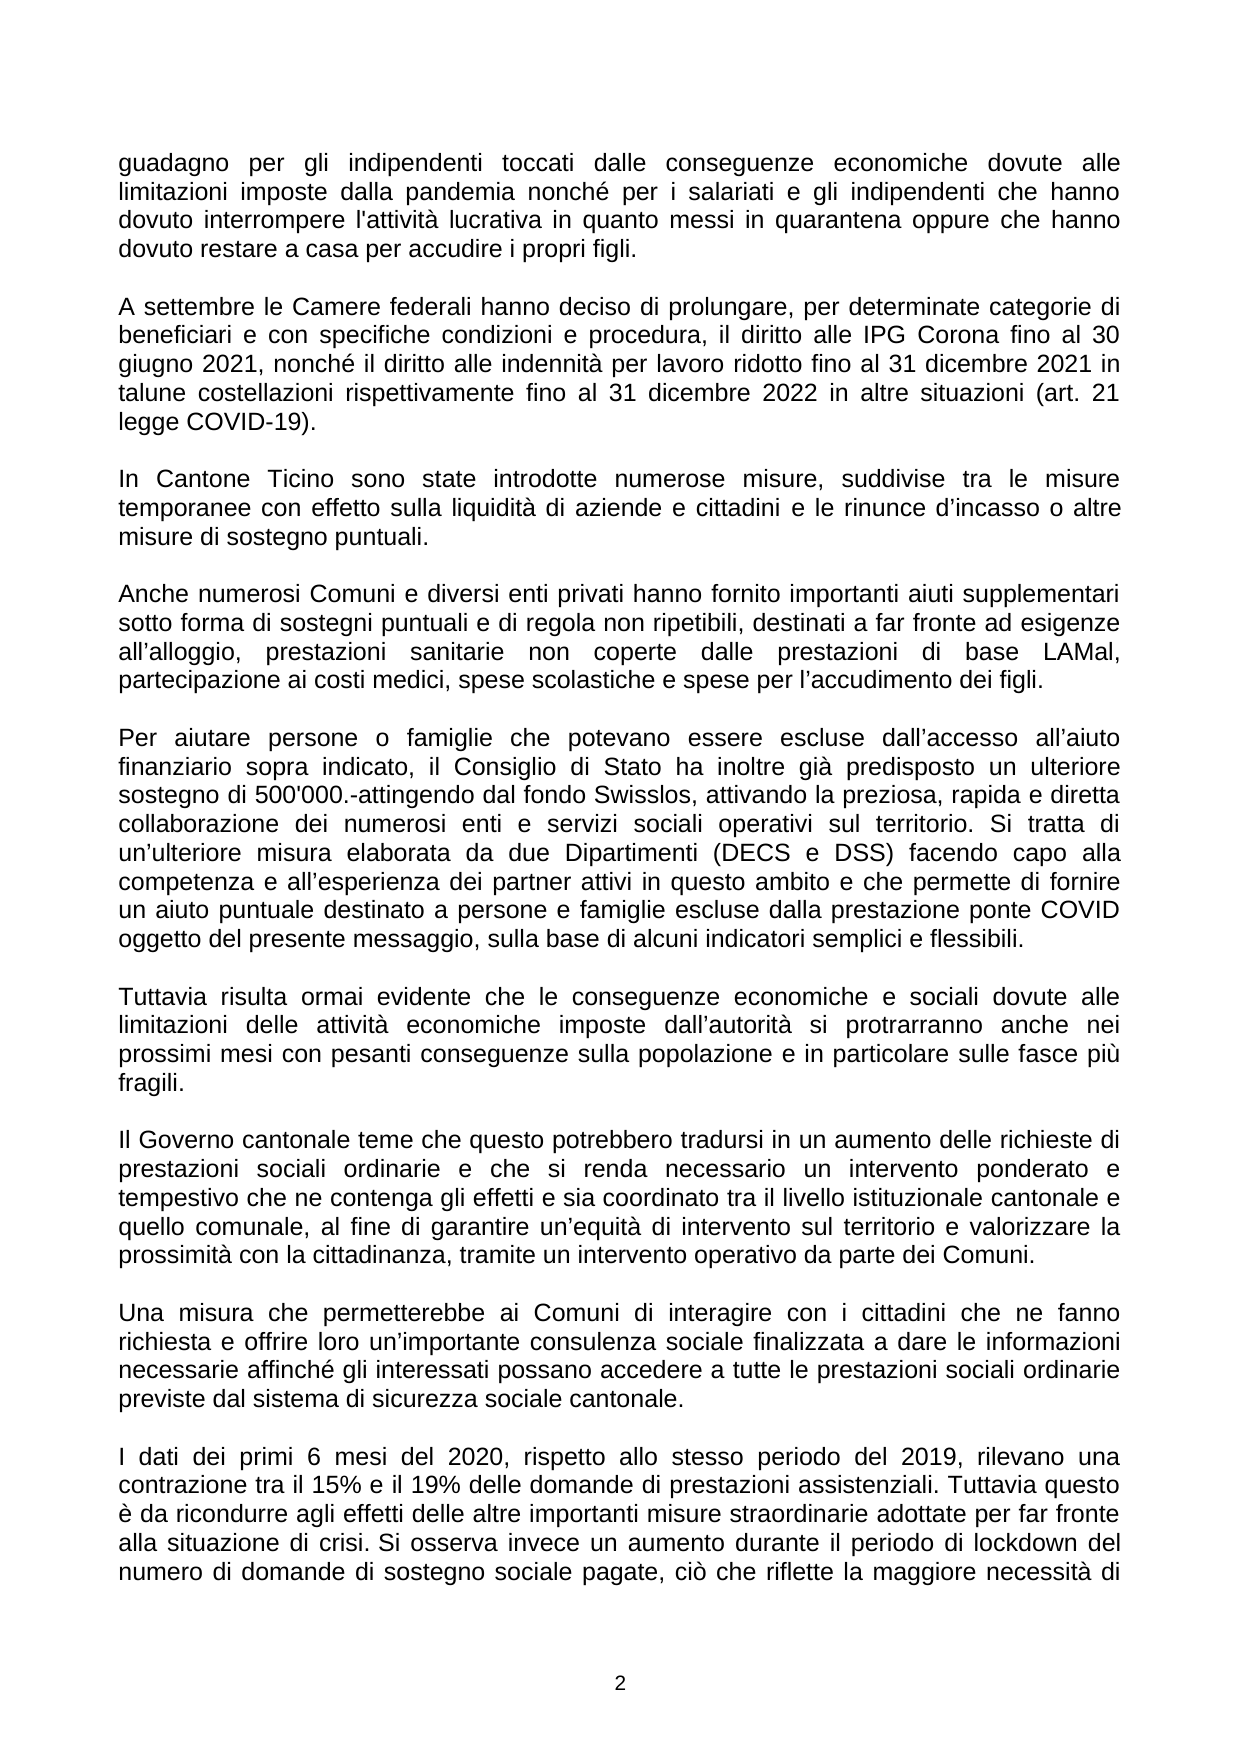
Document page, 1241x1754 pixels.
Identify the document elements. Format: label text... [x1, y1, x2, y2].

text Una misura che permetterebbe ai Comuni di interagire con i cittadini che ne fanno richiesta e offrire loro un’importante consulenza sociale finalizzata a dare le informazioni necessarie affinché gli interessati possano accedere a tutte le prestazioni sociali ordinarie previste dal sistema di sicurezza sociale cantonale. [118, 1298, 1122, 1413]
text Il Governo cantonale teme che questo potrebbero tradursi in un aumento delle richieste di prestazioni sociali ordinarie e che si renda necessario un intervento ponderato e tempestivo che ne contenga gli effetti e sia coordinato tra il livello istituzionale cantonale e quello comunale, al fine di garantire un’equità di intervento sul territorio e valorizzare la prossimità con la cittadinanza, tramite un intervento operativo da parte dei Comuni. [118, 1125, 1122, 1269]
text In Cantone Ticino sono state introdotte numerose misure, suddivise tra le misure temporanee con effetto sulla liquidità di aziende e cittadini e le rinunce d’incasso o altre misure di sostegno puntuali. [118, 464, 1122, 550]
text Per aiutare persone o famiglie che potevano essere escluse dall’accesso all’aiuto finanziario sopra indicato, il Consiglio di Stato ha inoltre già predisposto un ulteriore sostegno di 500'000.-attingendo dal fondo Swisslos, attivando la preziosa, rapida e diretta collaborazione dei numerosi enti e servizi sociali operativi sul territorio. Si tratta di un’ulteriore misura elaborata da due Dipartimenti (DECS e DSS) facendo capo alla competenza e all’esperienza dei partner attivi in questo ambito e che permette di fornire un aiuto puntuale destinato a persone e famiglie escluse dalla prestazione ponte COVID oggetto del presente messaggio, sulla base di alcuni indicatori semplici e flessibili. [118, 723, 1122, 953]
text Anche numerosi Comuni e diversi enti privati hanno fornito importanti aiuti supplementari sotto forma di sostegni puntuali e di regola non ripetibili, destinati a far fronte ad esigenze all’alloggio, prestazioni sanitarie non coperte dalle prestazioni di base LAMal, partecipazione ai costi medici, spese scolastiche e spese per l’accudimento dei figli. [118, 579, 1122, 694]
text A settembre le Camere federali hanno deciso di prolungare, per determinate categorie di beneficiari e con specifiche condizioni e procedura, il diritto alle IPG Corona fino al 30 giugno 2021, nonché il diritto alle indennità per lavoro ridotto fino al 31 dicembre 2021 in talune costellazioni rispettivamente fino al 31 dicembre 2022 in altre situazioni (art. 21 legge COVID-19). [118, 291, 1122, 435]
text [118, 1441, 1122, 1585]
text Tuttavia risulta ormai evidente che le conseguenze economiche e sociali dovute alle limitazioni delle attività economiche imposte dall’autorità si protrarranno anche nei prossimi mesi con pesanti conseguenze sulla popolazione e in particolare sulle fasce più fragili. [118, 981, 1122, 1096]
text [118, 148, 1122, 263]
